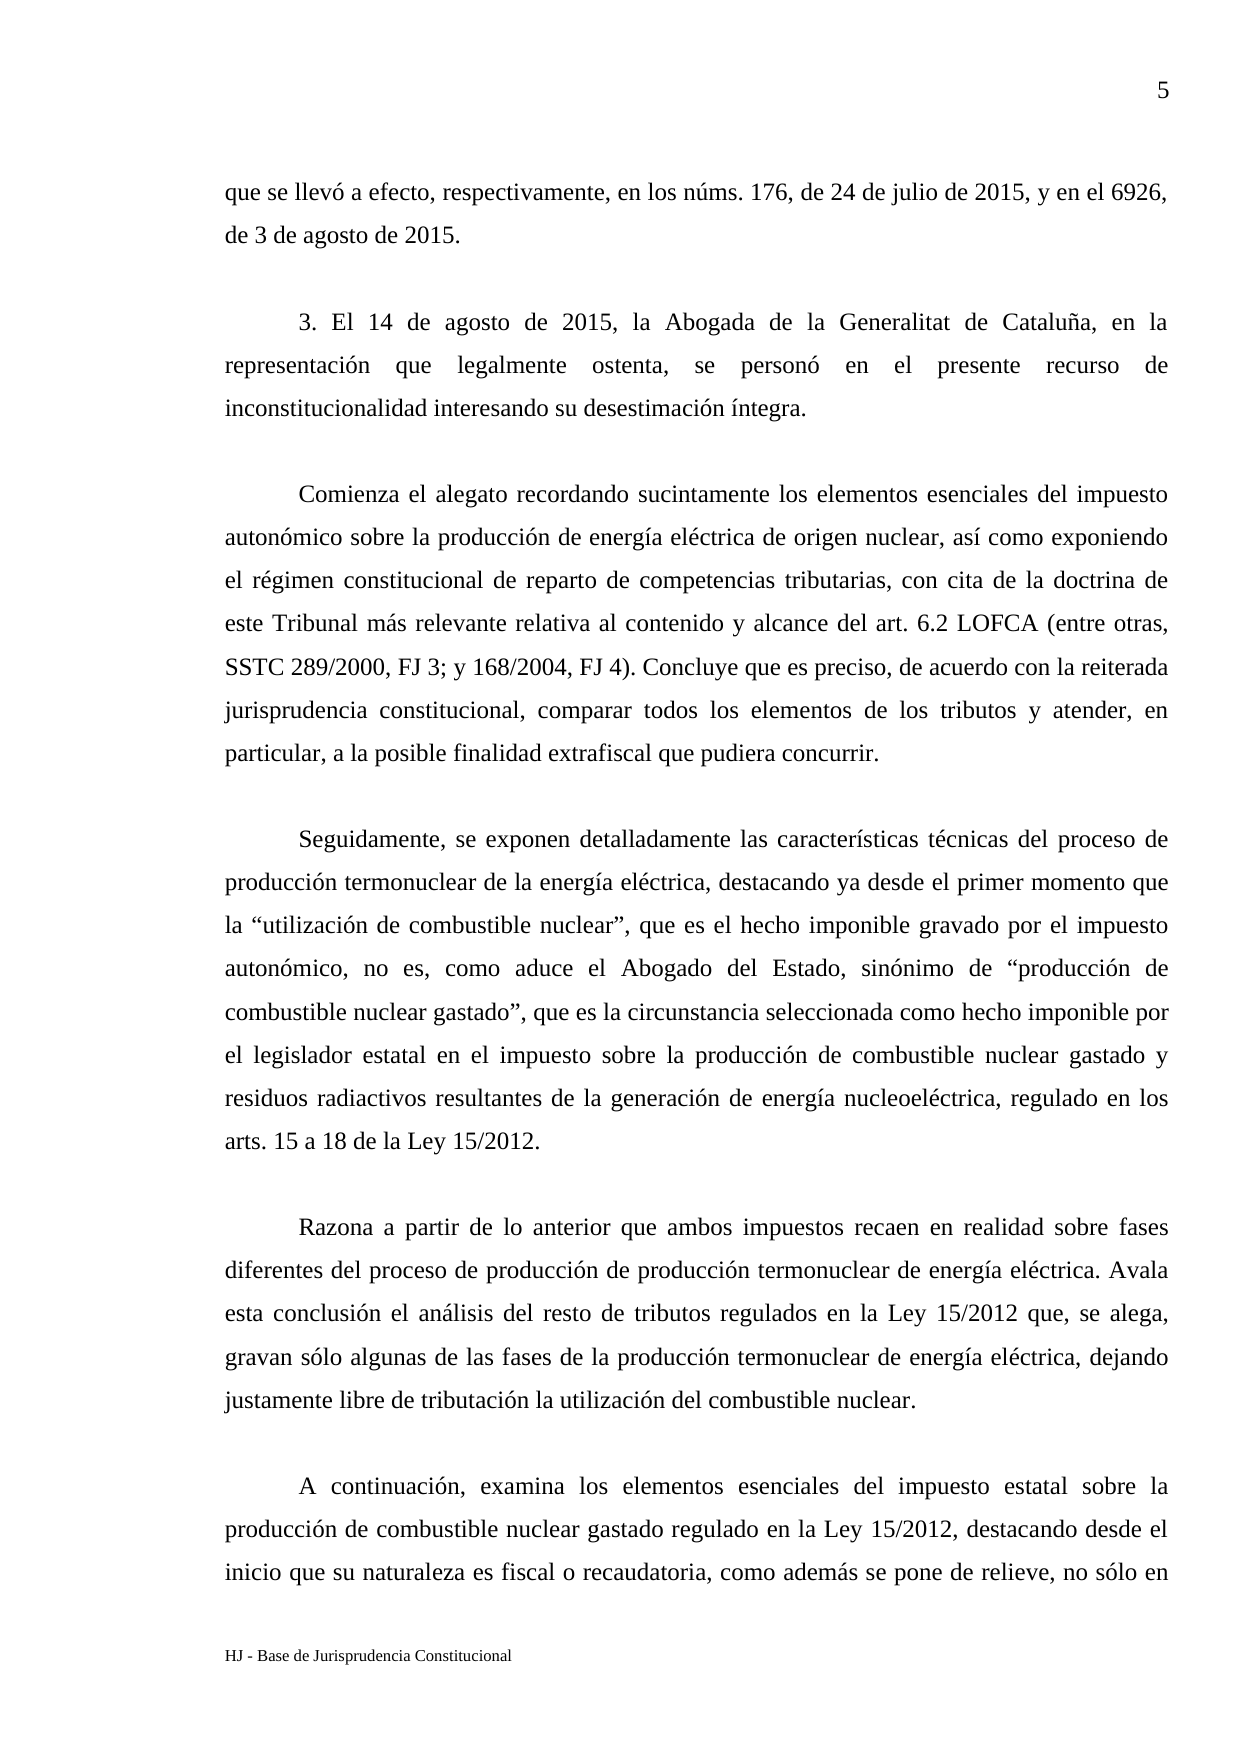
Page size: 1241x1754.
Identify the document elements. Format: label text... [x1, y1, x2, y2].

text Seguidamente, se exponen detalladamente las características técnicas del proceso de producción termonuclear de la energía eléctrica, destacando ya desde el primer momento que la “utilización de combustible nuclear”, que es el hecho imponible gravado por el impuesto autonómico, no es, como aduce el Abogado del Estado, sinónimo de “producción de combustible nuclear gastado”, que es la circunstancia seleccionada como hecho imponible por el legislador estatal en el impuesto sobre la producción de combustible nuclear gastado y residuos radiactivos resultantes de la generación de energía nucleoeléctrica, regulado en los arts. 15 a 18 de la Ley 15/2012. [224, 824, 1169, 1155]
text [224, 177, 1169, 249]
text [224, 1471, 1169, 1586]
text Razona a partir de lo anterior que ambos impuestos recaen en realidad sobre fases diferentes del proceso de producción de producción termonuclear de energía eléctrica. Avala esta conclusión el análisis del resto de tributos regulados en la Ley 15/2012 que, se alega, gravan sólo algunas de las fases de la producción termonuclear de energía eléctrica, dejando justamente libre de tributación la utilización del combustible nuclear. [224, 1212, 1169, 1413]
text Comienza el alegato recordando sucintamente los elementos esenciales del impuesto autonómico sobre la producción de energía eléctrica de origen nuclear, así como exponiendo el régimen constitucional de reparto de competencias tributarias, con cita de la doctrina de este Tribunal más relevante relativa al contenido y alcance del art. 6.2 LOFCA (entre otras, SSTC 289/2000, FJ 3; y 168/2004, FJ 4). Concluye que es preciso, de acuerdo con la reiterada jurisprudencia constitucional, comparar todos los elementos de los tributos y atender, en particular, a la posible finalidad extrafiscal que pudiera concurrir. [224, 479, 1169, 767]
text 3. El 14 de agosto de 2015, la Abogada de la Generalitat de Cataluña, en la representación que legalmente ostenta, se personó en el presente recurso de inconstitucionalidad interesando su desestimación íntegra. [224, 307, 1169, 422]
